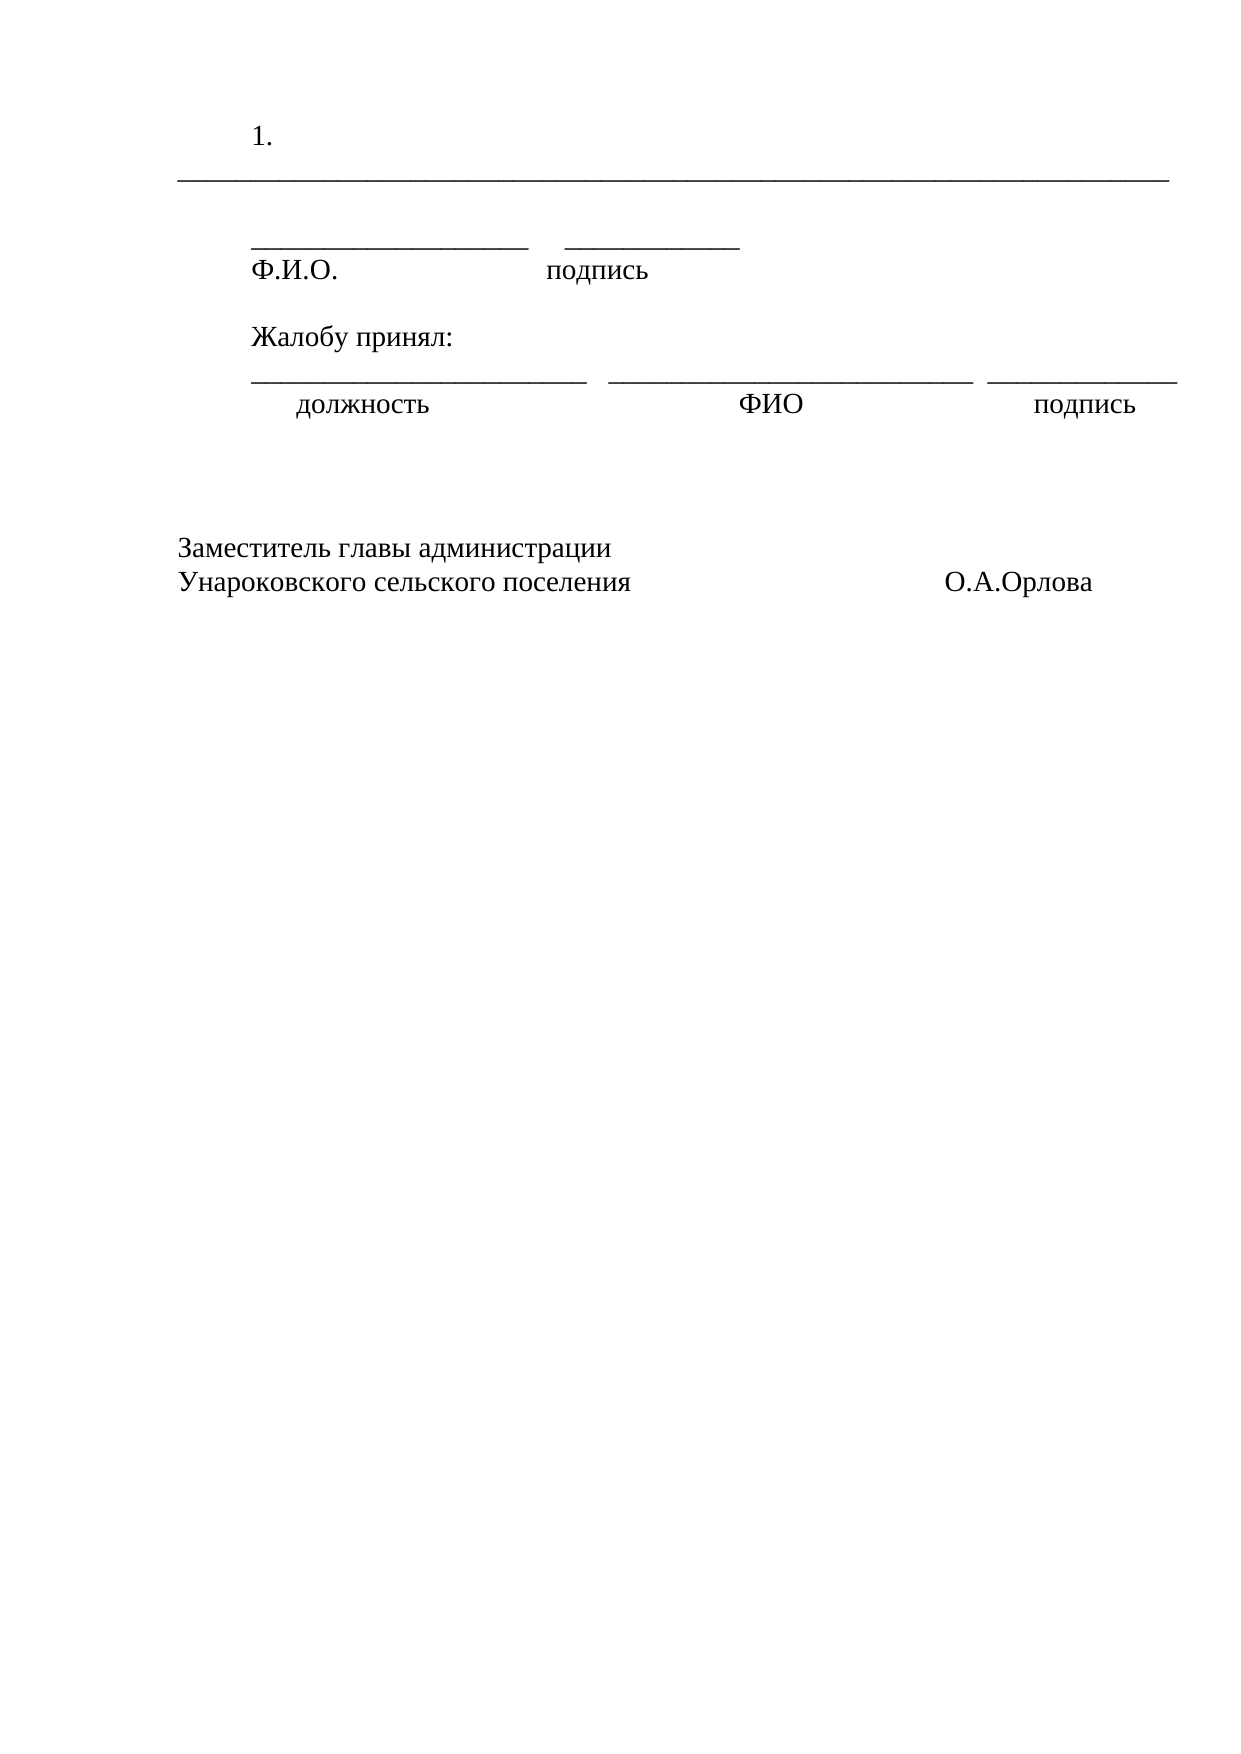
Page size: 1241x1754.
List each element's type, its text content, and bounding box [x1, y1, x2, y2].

text _______________________ _________________________ _____________ [177, 353, 1181, 386]
text 1. ____________________________________________________________________ [177, 118, 1181, 185]
text Заместитель главы администрации [177, 531, 1181, 564]
text Унароковского сельского поселения О.А.Орлова [177, 564, 1181, 598]
text Жалобу принял: [177, 319, 1181, 353]
text Ф.И.О. подпись [177, 252, 1181, 286]
text должность ФИО подпись [177, 386, 1181, 420]
text ___________________ ____________ [177, 219, 1181, 252]
